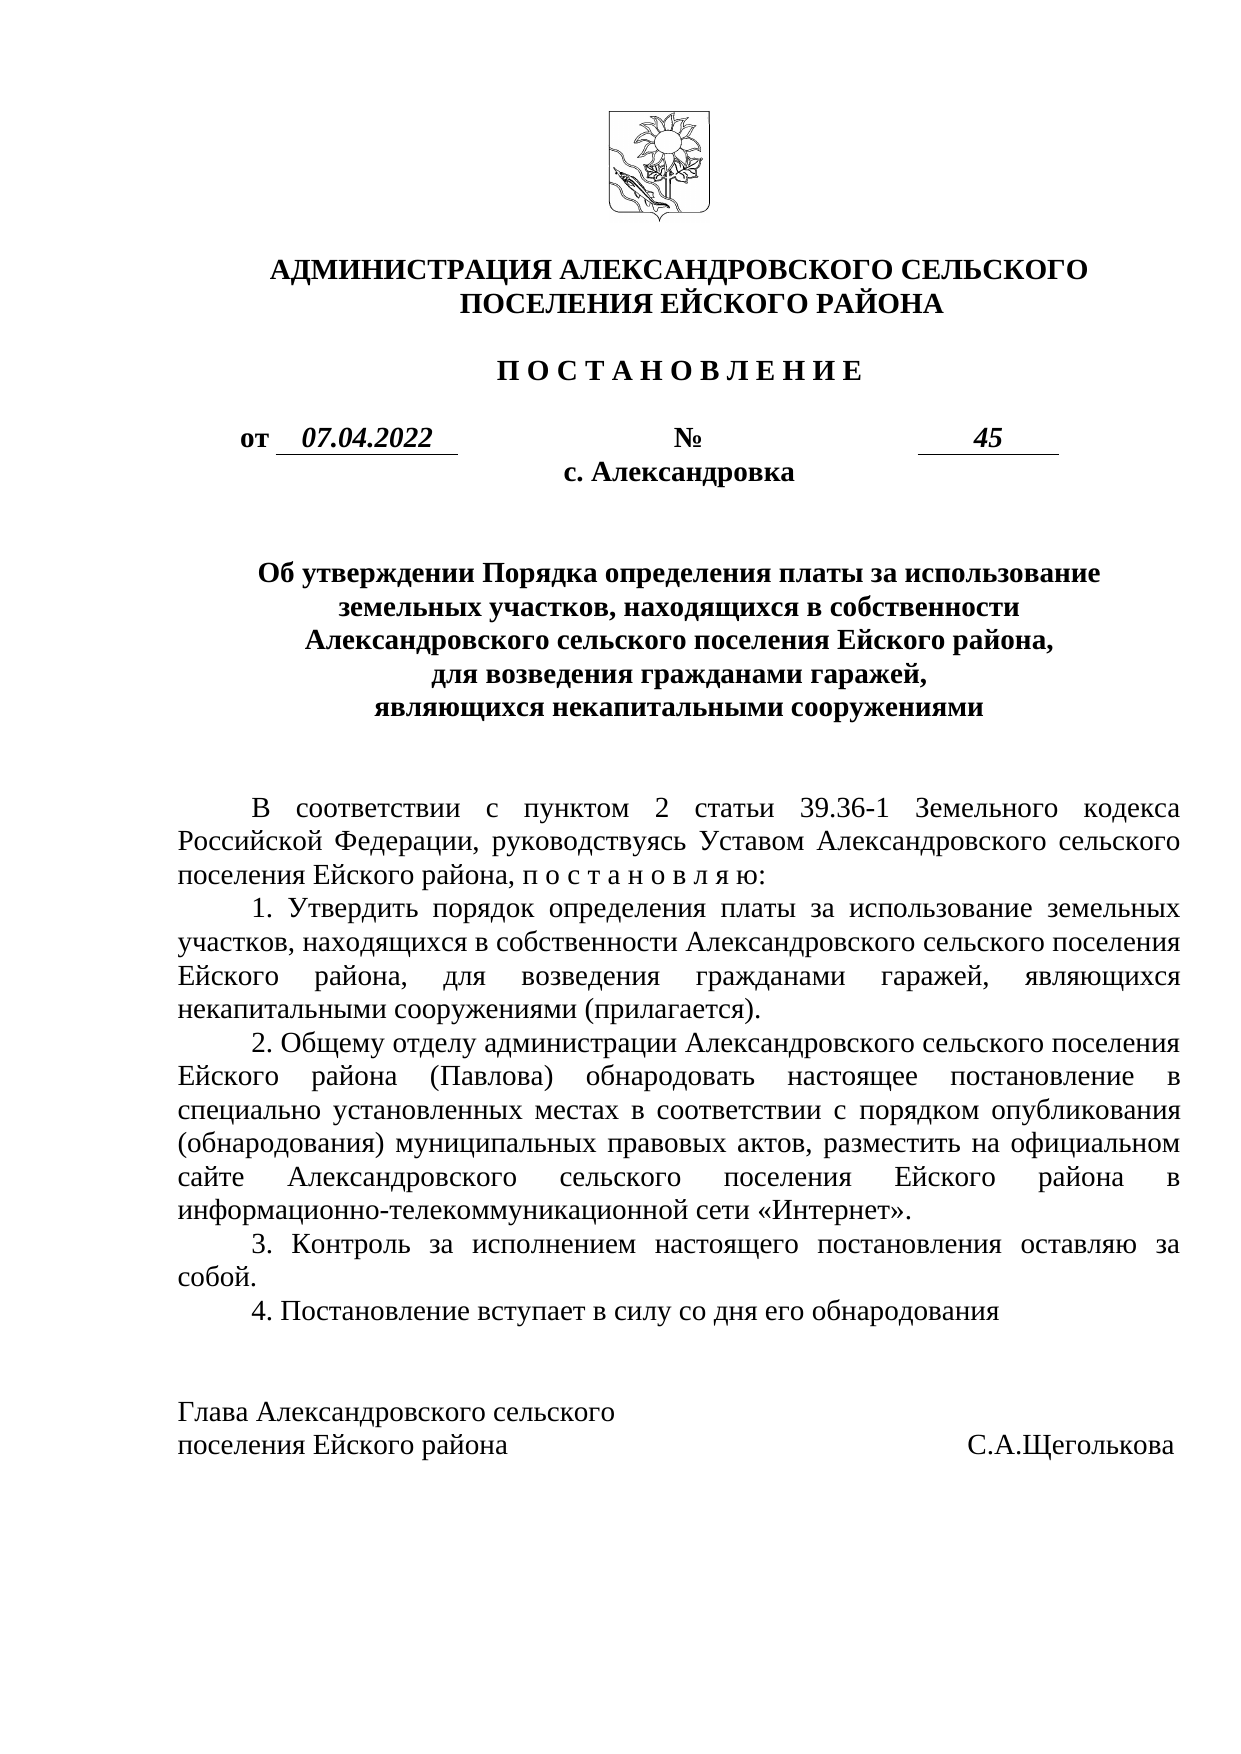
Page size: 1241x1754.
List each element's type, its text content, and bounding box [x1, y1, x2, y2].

text 3. Контроль за исполнением настоящего постановления оставляю за собой. [177, 1226, 1181, 1293]
list АДМИНИСТРАЦИЯ АЛЕКСАНДРОВСКОГО СЕЛЬСКОГО ПОСЕЛЕНИЯ ЕЙСКОГО РАЙОНА [177, 252, 1181, 319]
table_header от [234, 420, 276, 453]
text поселения Ейского района С.А.Щеголькова [177, 1427, 1181, 1461]
text 2. Общему отделу администрации Александровского сельского поселения Ейского района (Павлова) обнародовать настоящее постановление в специально установленных местах в соответствии с порядком опубликования (обнародования) муниципальных правовых актов, разместить на официальном сайте Александровского сельского поселения Ейского района в информационно-телекоммуникационной сети «Интернет». [177, 1025, 1181, 1226]
text 1. Утвердить порядок определения платы за использование земельных участков, находящихся в собственности Александровского сельского поселения Ейского района, для возведения гражданами гаражей, являющихся некапитальными сооружениями (прилагается). [177, 891, 1181, 1025]
picture [608, 110, 711, 223]
text для возведения гражданами гаражей, [236, 656, 1122, 689]
list П О С Т А Н О В Л Е Н И Е [177, 353, 1181, 386]
table_header 07.04.2022 [276, 420, 458, 453]
text являющихся некапитальными сооружениями [236, 689, 1122, 723]
text с. Александровка [177, 454, 1181, 488]
text В соответствии с пунктом 2 статьи 39.36-1 Земельного кодекса Российской Федерации, руководствуясь Уставом Александровского сельского поселения Ейского района, п о с т а н о в л я ю: [177, 790, 1181, 891]
text 4. Постановление вступает в силу со дня его обнародования [177, 1293, 1181, 1327]
text Глава Александровского сельского [177, 1394, 1181, 1427]
table_header № [458, 420, 918, 453]
table_header 45 [918, 420, 1058, 453]
text Об утверждении Порядка определения платы за использование земельных участков, находящихся в собственности Александровского сельского поселения Ейского района, [236, 555, 1122, 656]
